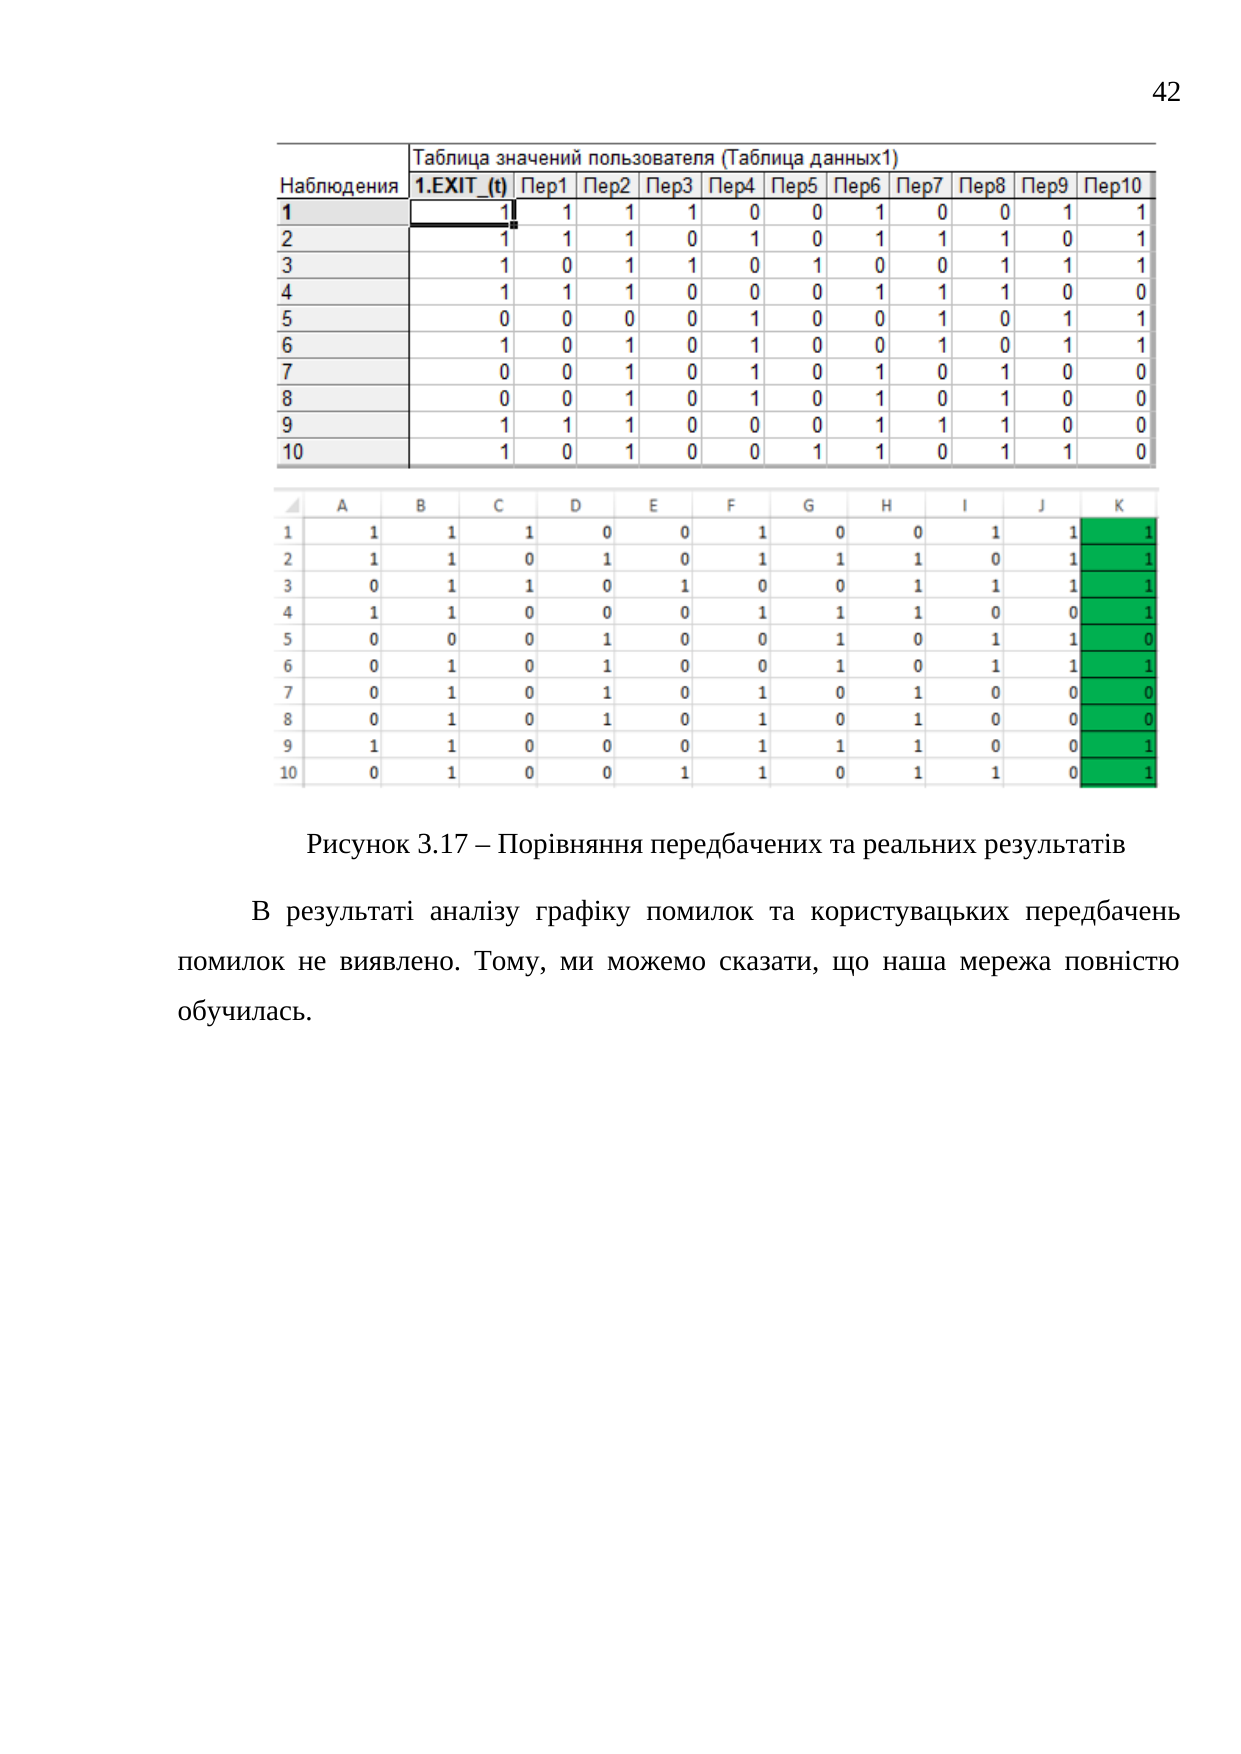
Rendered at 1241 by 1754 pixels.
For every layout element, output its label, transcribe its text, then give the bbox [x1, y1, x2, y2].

text Рисунок 3.17 – Порівняння передбачених та реальних результатів [177, 826, 1181, 859]
text В результаті аналізу графіку помилок та користувацьких передбачень помилок не виявлено. Тому, ми можемо сказати, що наша мережа повністю обучилась. [177, 893, 1181, 1027]
picture [271, 141, 1161, 807]
